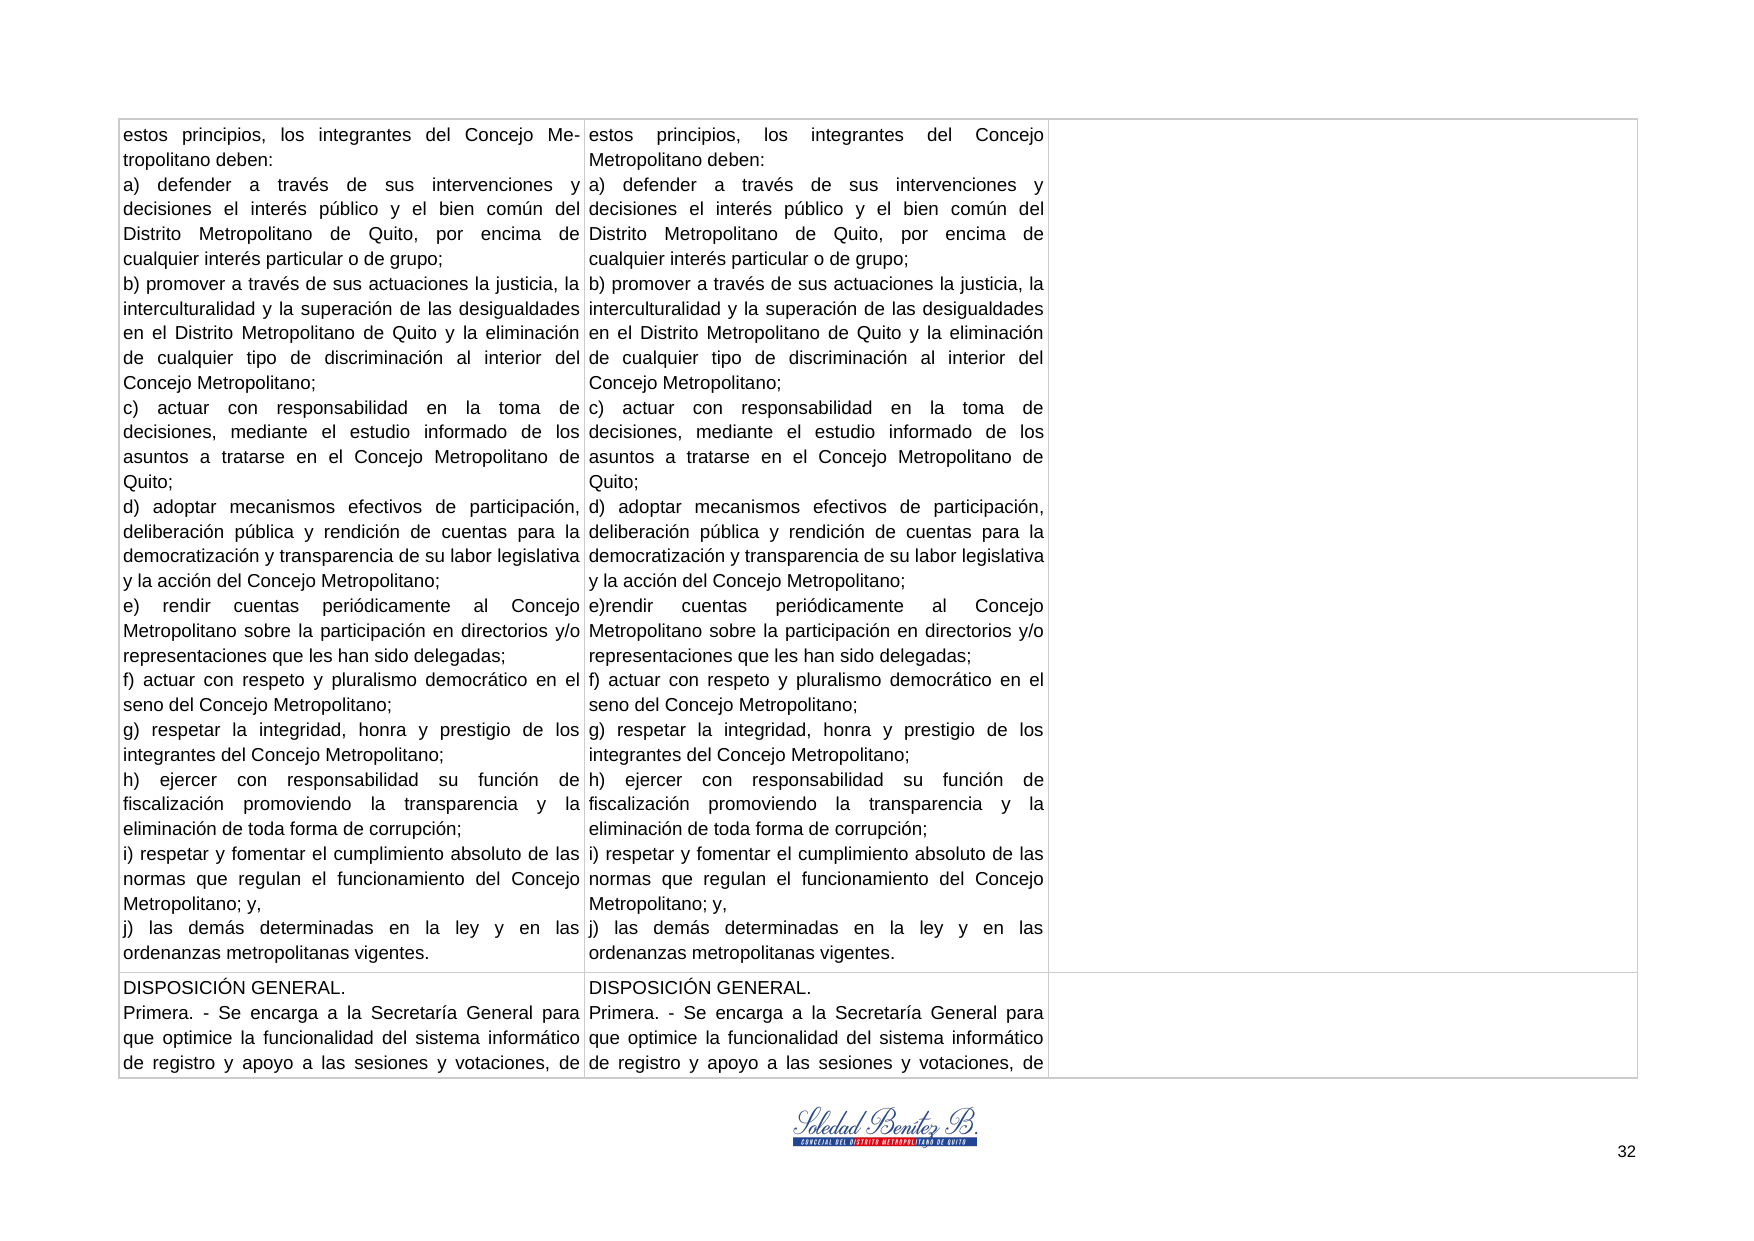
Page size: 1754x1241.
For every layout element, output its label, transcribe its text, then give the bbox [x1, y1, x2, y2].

picture [779, 1097, 994, 1158]
table_cell [1049, 120, 1637, 971]
table_cell [1049, 973, 1637, 1077]
